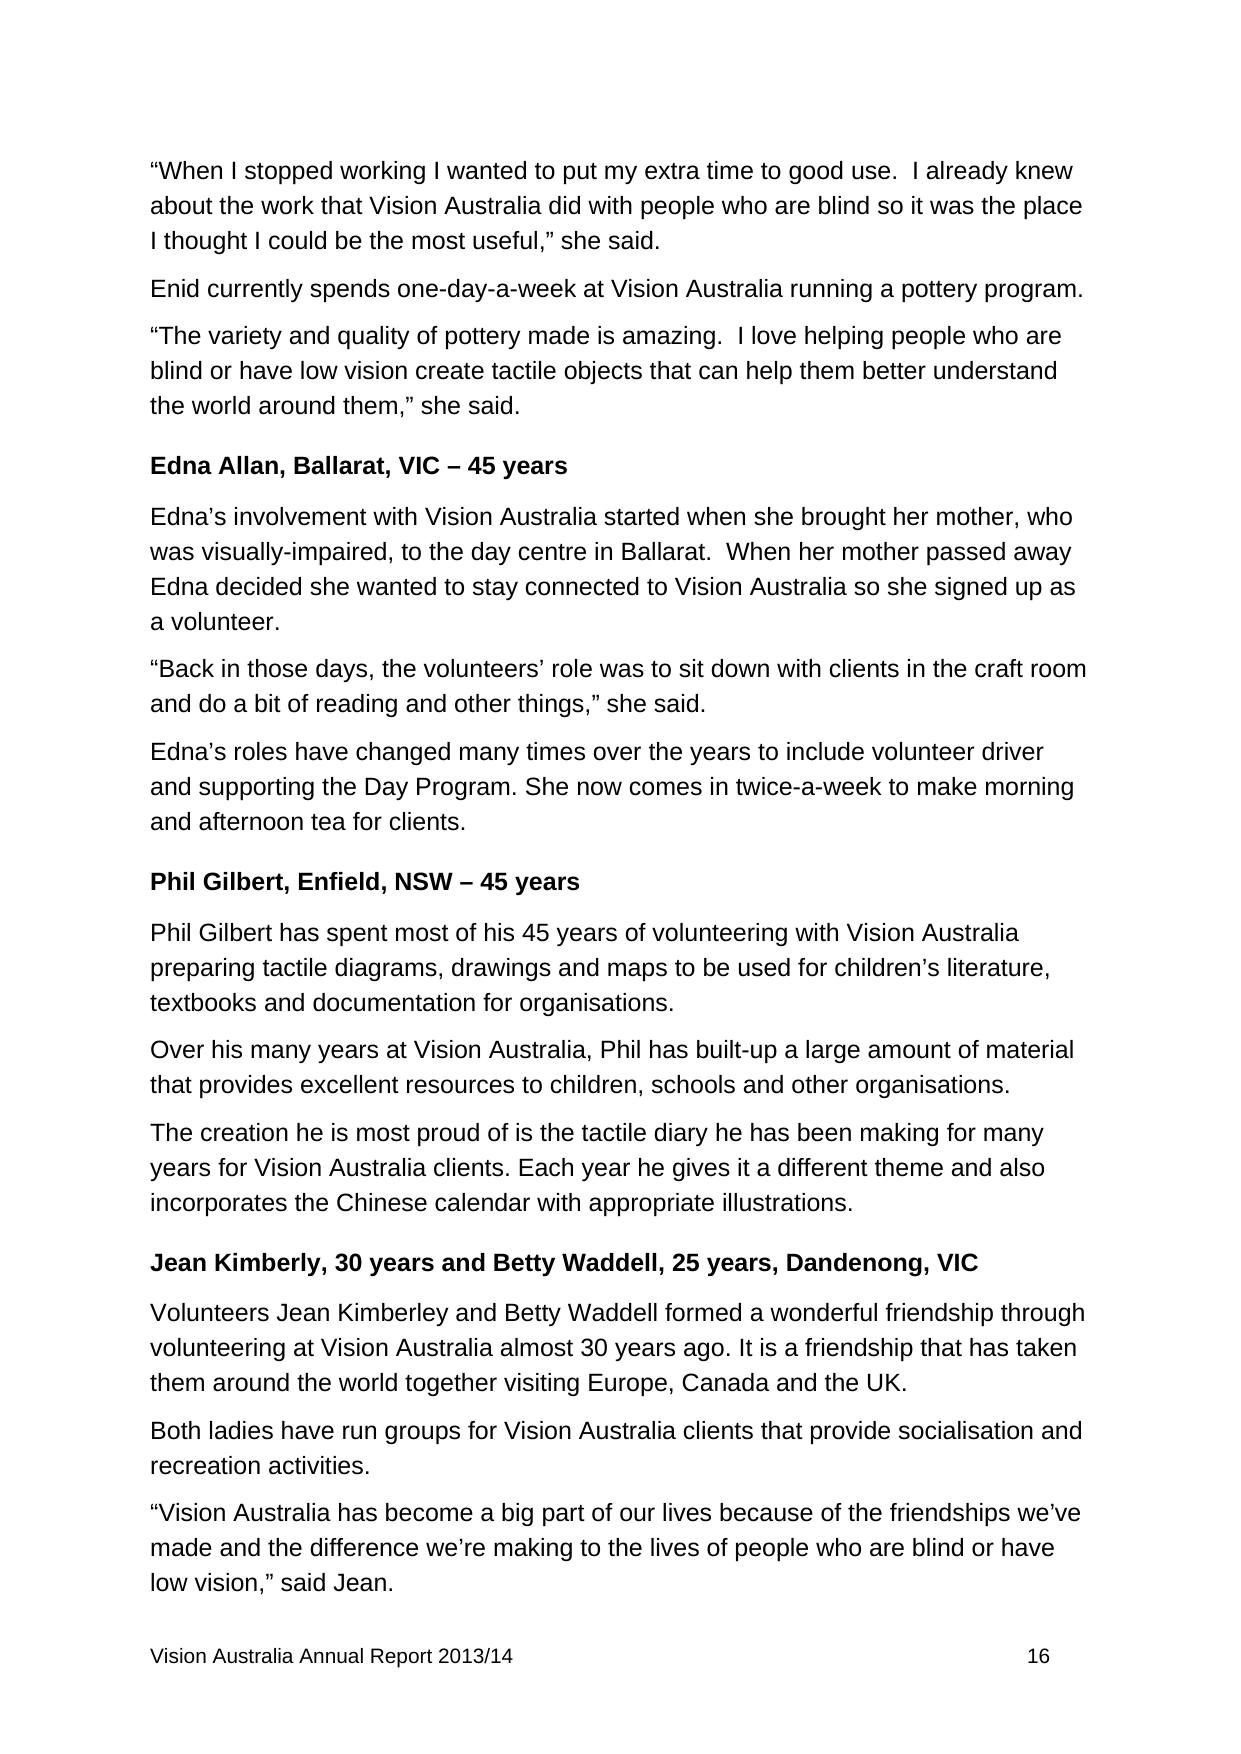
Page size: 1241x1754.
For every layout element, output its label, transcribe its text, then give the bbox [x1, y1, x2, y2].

text Over his many years at Vision Australia, Phil has built-up a large amount of material that provides excellent resources to children, schools and other organisations. [150, 1029, 1090, 1099]
text Both ladies have run groups for Vision Australia clients that provide socialisation and recreation activities. [150, 1409, 1090, 1479]
text Volunteers Jean Kimberley and Betty Waddell formed a wonderful friendship through volunteering at Vision Australia almost 30 years ago. It is a friendship that has taken them around the world together visiting Europe, Canada and the UK. [150, 1292, 1090, 1397]
text “When I stopped working I wanted to put my extra time to good use. I already knew about the work that Vision Australia did with people who are blind so it was the place I thought I could be the most useful,” she said. [150, 150, 1090, 255]
text Edna’s involvement with Vision Australia started when she brought her mother, who was visually-impaired, to the day centre in Ballarat. When her mother passed away Edna decided she wanted to stay connected to Vision Australia so she signed up as a volunteer. [150, 496, 1090, 636]
text “Back in those days, the volunteers’ role was to sit down with clients in the craft room and do a bit of reading and other things,” she said. [150, 648, 1090, 718]
text Edna’s roles have changed many times over the years to include volunteer driver and supporting the Day Program. She now comes in twice-a-week to make morning and afternoon tea for clients. [150, 731, 1090, 836]
text “Vision Australia has become a big part of our lives because of the friendships we’ve made and the difference we’re making to the lives of people who are blind or have low vision,” said Jean. [150, 1492, 1090, 1597]
text “The variety and quality of pottery made is amazing. I love helping people who are blind or have low vision create tactile objects that can help them better understand the world around them,” she said. [150, 315, 1090, 420]
subtitle Phil Gilbert, Enfield, NSW – 45 years [150, 867, 1090, 896]
subtitle Jean Kimberly, 30 years and Betty Waddell, 25 years, Dandenong, VIC [150, 1247, 1090, 1276]
subtitle Edna Allan, Ballarat, VIC – 45 years [150, 451, 1090, 480]
text The creation he is most proud of is the tactile diary he has been making for many years for Vision Australia clients. Each year he gives it a different theme and also incorporates the Chinese calendar with appropriate illustrations. [150, 1111, 1090, 1216]
text Phil Gilbert has spent most of his 45 years of volunteering with Vision Australia preparing tactile diagrams, drawings and maps to be used for children’s literature, textbooks and documentation for organisations. [150, 911, 1090, 1016]
text Enid currently spends one-day-a-week at Vision Australia running a pottery program. [150, 267, 1090, 302]
